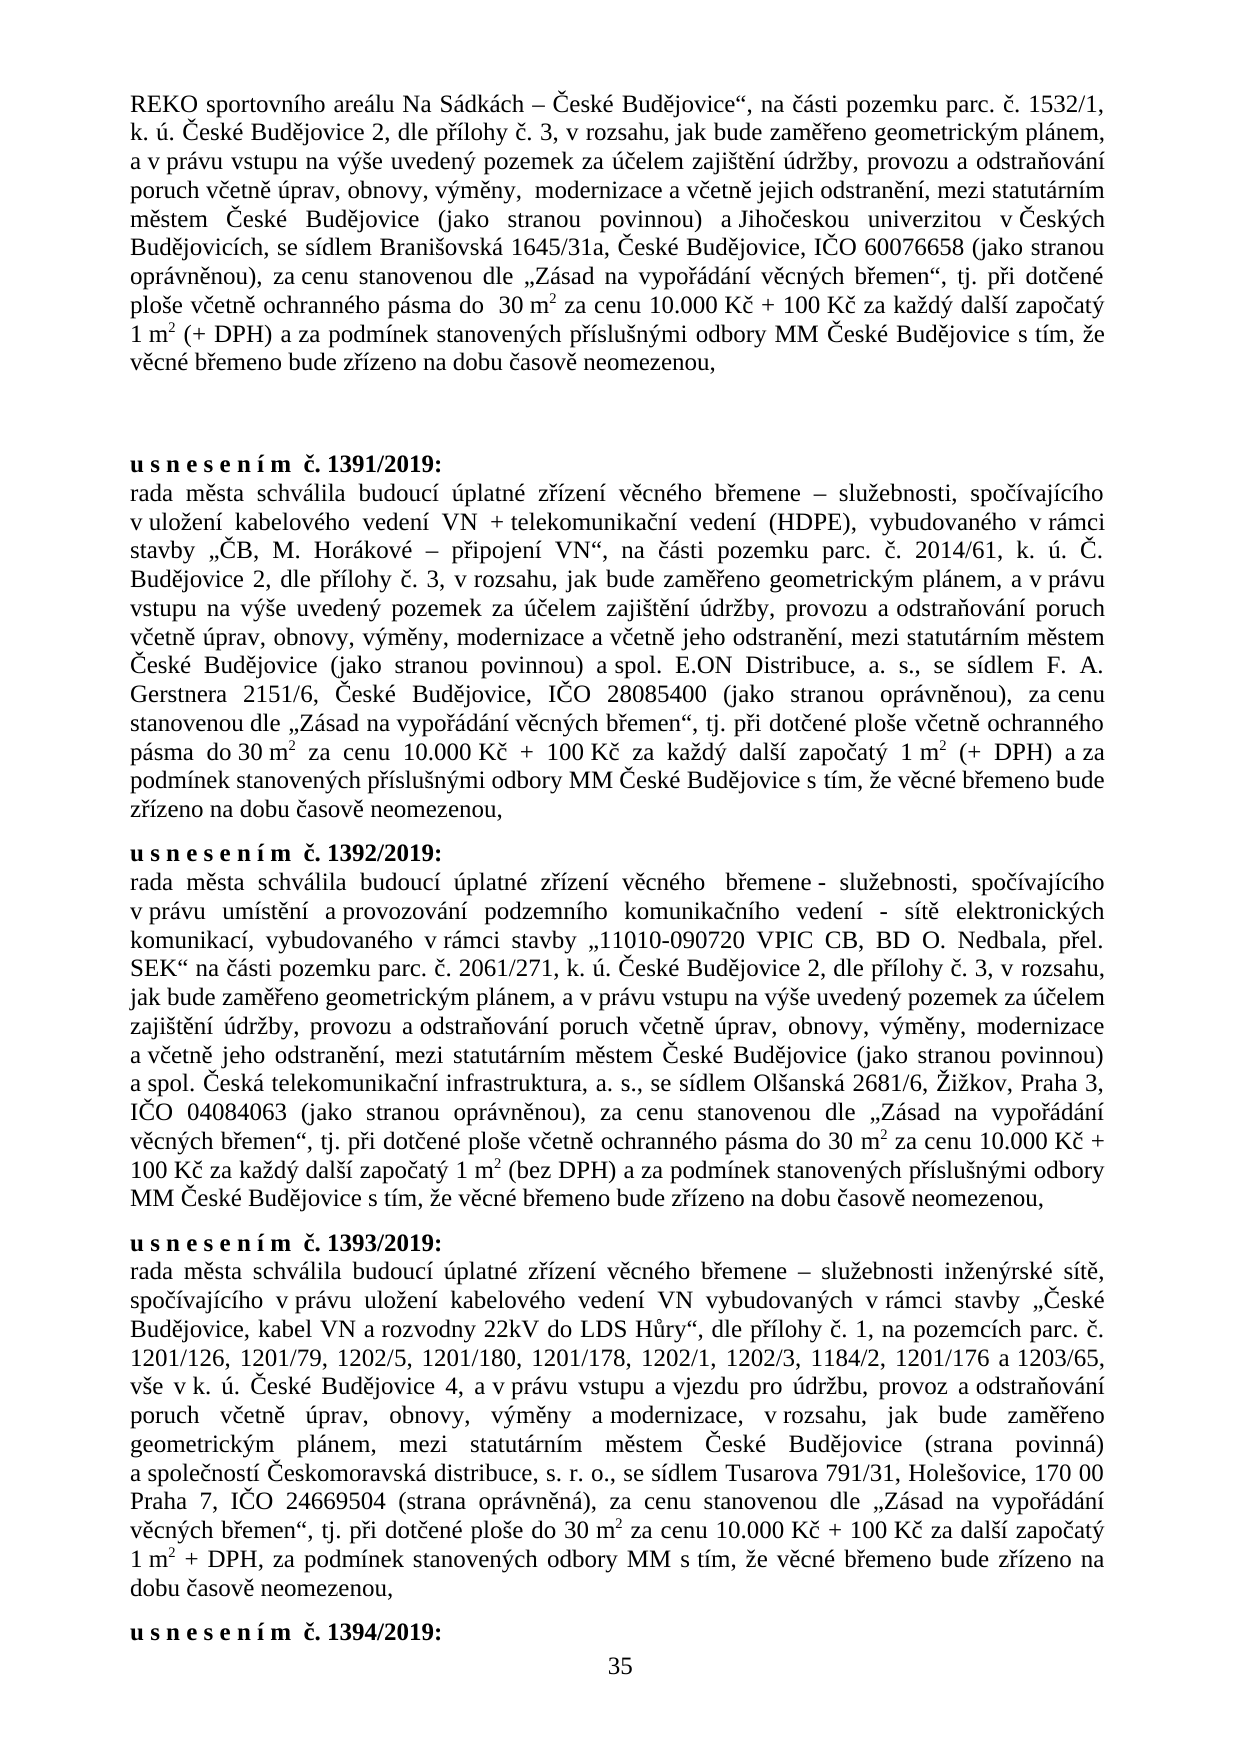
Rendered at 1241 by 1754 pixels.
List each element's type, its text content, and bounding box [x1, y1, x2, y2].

table_cell u s n e s e n í m č. 1394/2019: [119, 1604, 1123, 1646]
table_cell rada města schválila budoucí úplatné zřízení věcného břemene – služebnosti, spočívajícího v uložení kabelového vedení VN + telekomunikační vedení (HDPE), vybudovaného v rámci stavby „ČB, M. Horákové – připojení VN“, na části pozemku parc. č. 2014/61, k. ú. Č. Budějovice 2, dle přílohy č. 3, v rozsahu, jak bude zaměřeno geometrickým plánem, a v právu vstupu na výše uvedený pozemek za účelem zajištění údržby, provozu a odstraňování poruch včetně úprav, obnovy, výměny, modernizace a včetně jeho odstranění, mezi statutárním městem České Budějovice (jako stranou povinnou) a spol. E.ON Distribuce, a. s., se sídlem F. A. Gerstnera 2151/6, České Budějovice, IČO 28085400 (jako stranou oprávněnou), za cenu stanovenou dle „Zásad na vypořádání věcných břemen“, tj. při dotčené ploše včetně ochranného pásma do 30 m2 za cenu 10.000 Kč + 100 Kč za každý další započatý 1 m2 (+ DPH) a za podmínek stanovených příslušnými odbory MM České Budějovice s tím, že věcné břemeno bude zřízeno na dobu časově neomezenou, [119, 478, 1123, 826]
table_cell u s n e s e n í m č. 1391/2019: [119, 437, 1123, 478]
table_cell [119, 89, 1123, 437]
table_cell rada města schválila budoucí úplatné zřízení věcného břemene – služebnosti inženýrské sítě, spočívajícího v právu uložení kabelového vedení VN vybudovaných v rámci stavby „České Budějovice, kabel VN a rozvodny 22kV do LDS Hůry“, dle přílohy č. 1, na pozemcích parc. č. 1201/126, 1201/79, 1202/5, 1201/180, 1201/178, 1202/1, 1202/3, 1184/2, 1201/176 a 1203/65, vše v k. ú. České Budějovice 4, a v právu vstupu a vjezdu pro údržbu, provoz a odstraňování poruch včetně úprav, obnovy, výměny a modernizace, v rozsahu, jak bude zaměřeno geometrickým plánem, mezi statutárním městem České Budějovice (strana povinná) a společností Českomoravská distribuce, s. r. o., se sídlem Tusarova 791/31, Holešovice, 170 00 Praha 7, IČO 24669504 (strana oprávněná), za cenu stanovenou dle „Zásad na vypořádání věcných břemen“, tj. při dotčené ploše do 30 m2 za cenu 10.000 Kč + 100 Kč za další započatý 1 m2 + DPH, za podmínek stanovených odbory MM s tím, že věcné břemeno bude zřízeno na dobu časově neomezenou, [119, 1256, 1123, 1604]
table_cell u s n e s e n í m č. 1393/2019: [119, 1215, 1123, 1256]
table_cell u s n e s e n í m č. 1392/2019: [119, 826, 1123, 867]
table_cell rada města schválila budoucí úplatné zřízení věcného břemene - služebnosti, spočívajícího v právu umístění a provozování podzemního komunikačního vedení - sítě elektronických komunikací, vybudovaného v rámci stavby „11010-090720 VPIC CB, BD O. Nedbala, přel. SEK“ na části pozemku parc. č. 2061/271, k. ú. České Budějovice 2, dle přílohy č. 3, v rozsahu, jak bude zaměřeno geometrickým plánem, a v právu vstupu na výše uvedený pozemek za účelem zajištění údržby, provozu a odstraňování poruch včetně úprav, obnovy, výměny, modernizace a včetně jeho odstranění, mezi statutárním městem České Budějovice (jako stranou povinnou) a spol. Česká telekomunikační infrastruktura, a. s., se sídlem Olšanská 2681/6, Žižkov, Praha 3, IČO 04084063 (jako stranou oprávněnou), za cenu stanovenou dle „Zásad na vypořádání věcných břemen“, tj. při dotčené ploše včetně ochranného pásma do 30 m2 za cenu 10.000 Kč + 100 Kč za každý další započatý 1 m2 (bez DPH) a za podmínek stanovených příslušnými odbory MM České Budějovice s tím, že věcné břemeno bude zřízeno na dobu časově neomezenou, [119, 867, 1123, 1215]
